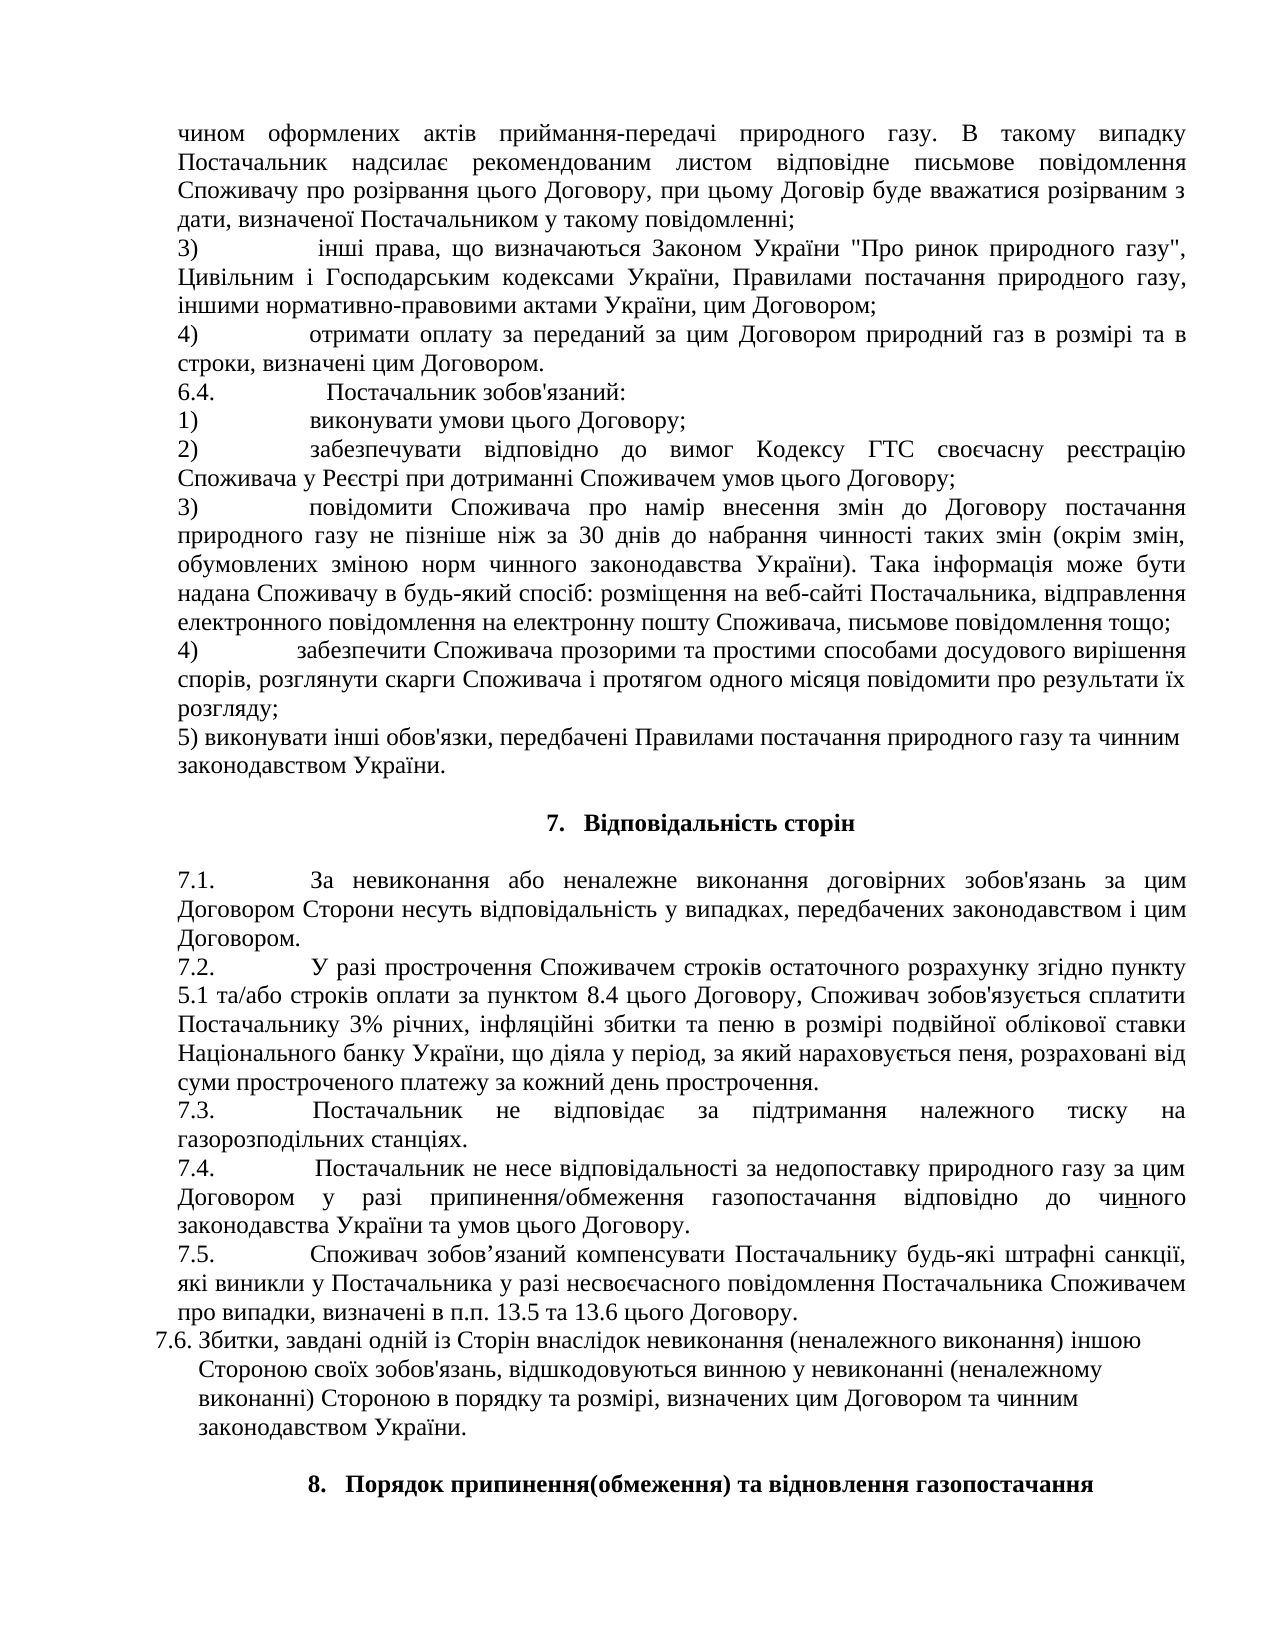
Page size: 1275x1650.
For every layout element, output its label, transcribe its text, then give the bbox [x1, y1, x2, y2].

list забезпечити Споживача прозорими та простими способами досудового вирішення спорів, розглянути скарги Споживача і протягом одного місяця повідомити про результати їх розгляду; [177, 636, 1186, 722]
text 5) виконувати інші обов'язки, передбачені Правилами постачання природного газу та чинним законодавством України. [177, 722, 1186, 779]
list повідомити Споживача про намір внесення змін до Договору постачання природного газу не пізніше ніж за 30 днів до набрання чинності таких змін (окрім змін, обумовлених зміною норм чинного законодавства України). Така інформація може бути надана Споживачу в будь-який спосіб: розміщення на веб-сайті Постачальника, відправлення електронного повідомлення на електронну пошту Споживача, письмове повідомлення тощо; [177, 492, 1186, 636]
list Споживач зобов’язаний компенсувати Постачальнику будь-які штрафні санкції, які виникли у Постачальника у разі несвоєчасного повідомлення Постачальника Споживачем про випадки, визначені в п.п. 13.5 та 13.6 цього Договору. [177, 1239, 1186, 1326]
list Постачальник не відповідає за підтримання належного тиску на газорозподільних станціях. [177, 1096, 1186, 1153]
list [177, 118, 1186, 233]
list Порядок припинення(обмеження) та відновлення газопостачання [215, 1469, 1186, 1498]
list Відповідальність сторін [215, 808, 1186, 837]
list інші права, що визначаються Законом України "Про ринок природного газу", Цивільним і Господарським кодексами України, Правилами постачання природного газу, іншими нормативно-правовими актами України, цим Договором; [177, 233, 1186, 319]
list забезпечувати відповідно до вимог Кодексу ГТС своєчасну реєстрацію Споживача у Реєстрі при дотриманні Споживачем умов цього Договору; [177, 434, 1186, 492]
list Збитки, завдані одній із Сторін внаслідок невиконання (неналежного виконання) іншою Стороною своїх зобов'язань, відшкодовуються винною у невиконанні (неналежному виконанні) Стороною в порядку та розмірі, визначених цим Договором та чинним законодавством України. [155, 1326, 1186, 1441]
list отримати оплату за переданий за цим Договором природний газ в розмірі та в строки, визначені цим Договором. [177, 319, 1186, 377]
list виконувати умови цього Договору; [177, 406, 1186, 434]
list У разі прострочення Споживачем строків остаточного розрахунку згідно пункту 5.1 та/або строків оплати за пунктом 8.4 цього Договору, Споживач зобов'язується сплатити Постачальнику 3% річних, інфляційні збитки та пеню в розмірі подвійної облікової ставки Національного банку України, що діяла у період, за який нараховується пеня, розраховані від суми простроченого платежу за кожний день прострочення. [177, 952, 1186, 1096]
list Постачальник не несе відповідальності за недопоставку природного газу за цим Договором у разі припинення/обмеження газопостачання відповідно до чинного законодавства України та умов цього Договору. [177, 1153, 1186, 1239]
list За невиконання або неналежне виконання договірних зобов'язань за цим Договором Сторони несуть відповідальність у випадках, передбачених законодавством і цим Договором. [177, 866, 1186, 952]
list Постачальник зобов'язаний: [177, 377, 1186, 406]
